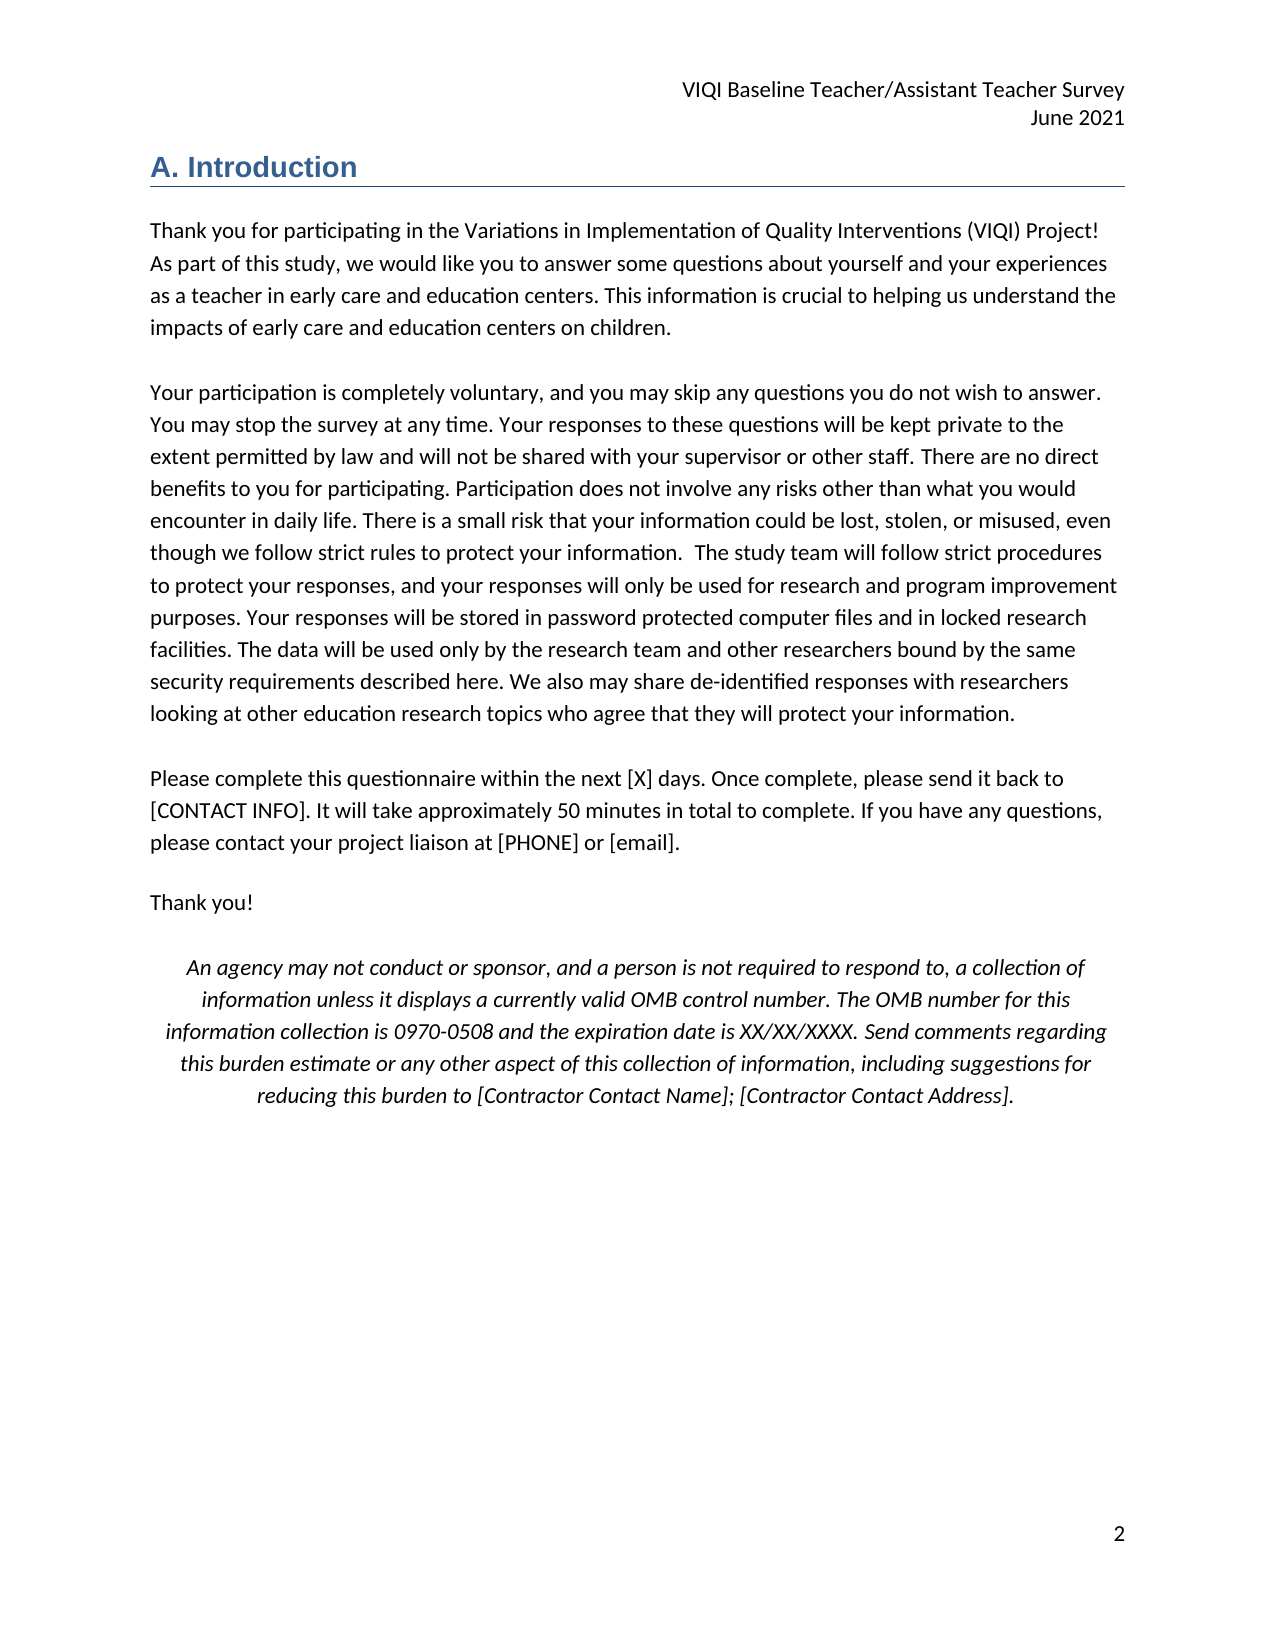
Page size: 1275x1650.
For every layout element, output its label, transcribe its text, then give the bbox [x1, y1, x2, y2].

text Thank you! [150, 888, 1125, 916]
text Please complete this questionnaire within the next [X] days. Once complete, please send it back to [CONTACT INFO]. It will take approximately 50 minutes in total to complete. If you have any questions, please contact your project liaison at [PHONE] or [email]. [150, 764, 1125, 856]
subtitle Introduction [150, 150, 1125, 186]
text An agency may not conduct or sponsor, and a person is not required to respond to, a collection of information unless it displays a currently valid OMB control number. The OMB number for this information collection is 0970-0508 and the expiration date is XX/XX/XXXX. Send comments regarding this burden estimate or any other aspect of this collection of information, including suggestions for reducing this burden to [Contractor Contact Name]; [Contractor Contact Address]. [150, 953, 1125, 1109]
text Your participation is completely voluntary, and you may skip any questions you do not wish to answer. You may stop the survey at any time. Your responses to these questions will be kept private to the extent permitted by law and will not be shared with your supervisor or other staff. There are no direct benefits to you for participating. Participation does not involve any risks other than what you would encounter in daily life. There is a small risk that your information could be lost, stolen, or misused, even though we follow strict rules to protect your information. The study team will follow strict procedures to protect your responses, and your responses will only be used for research and program improvement purposes. Your responses will be stored in password protected computer files and in locked research facilities. The data will be used only by the research team and other researchers bound by the same security requirements described here. We also may share de-identified responses with researchers looking at other education research topics who agree that they will protect your information. [150, 378, 1125, 727]
text Thank you for participating in the Variations in Implementation of Quality Interventions (VIQI) Project! As part of this study, we would like you to answer some questions about yourself and your experiences as a teacher in early care and education centers. This information is crucial to helping us understand the impacts of early care and education centers on children. [150, 217, 1125, 341]
